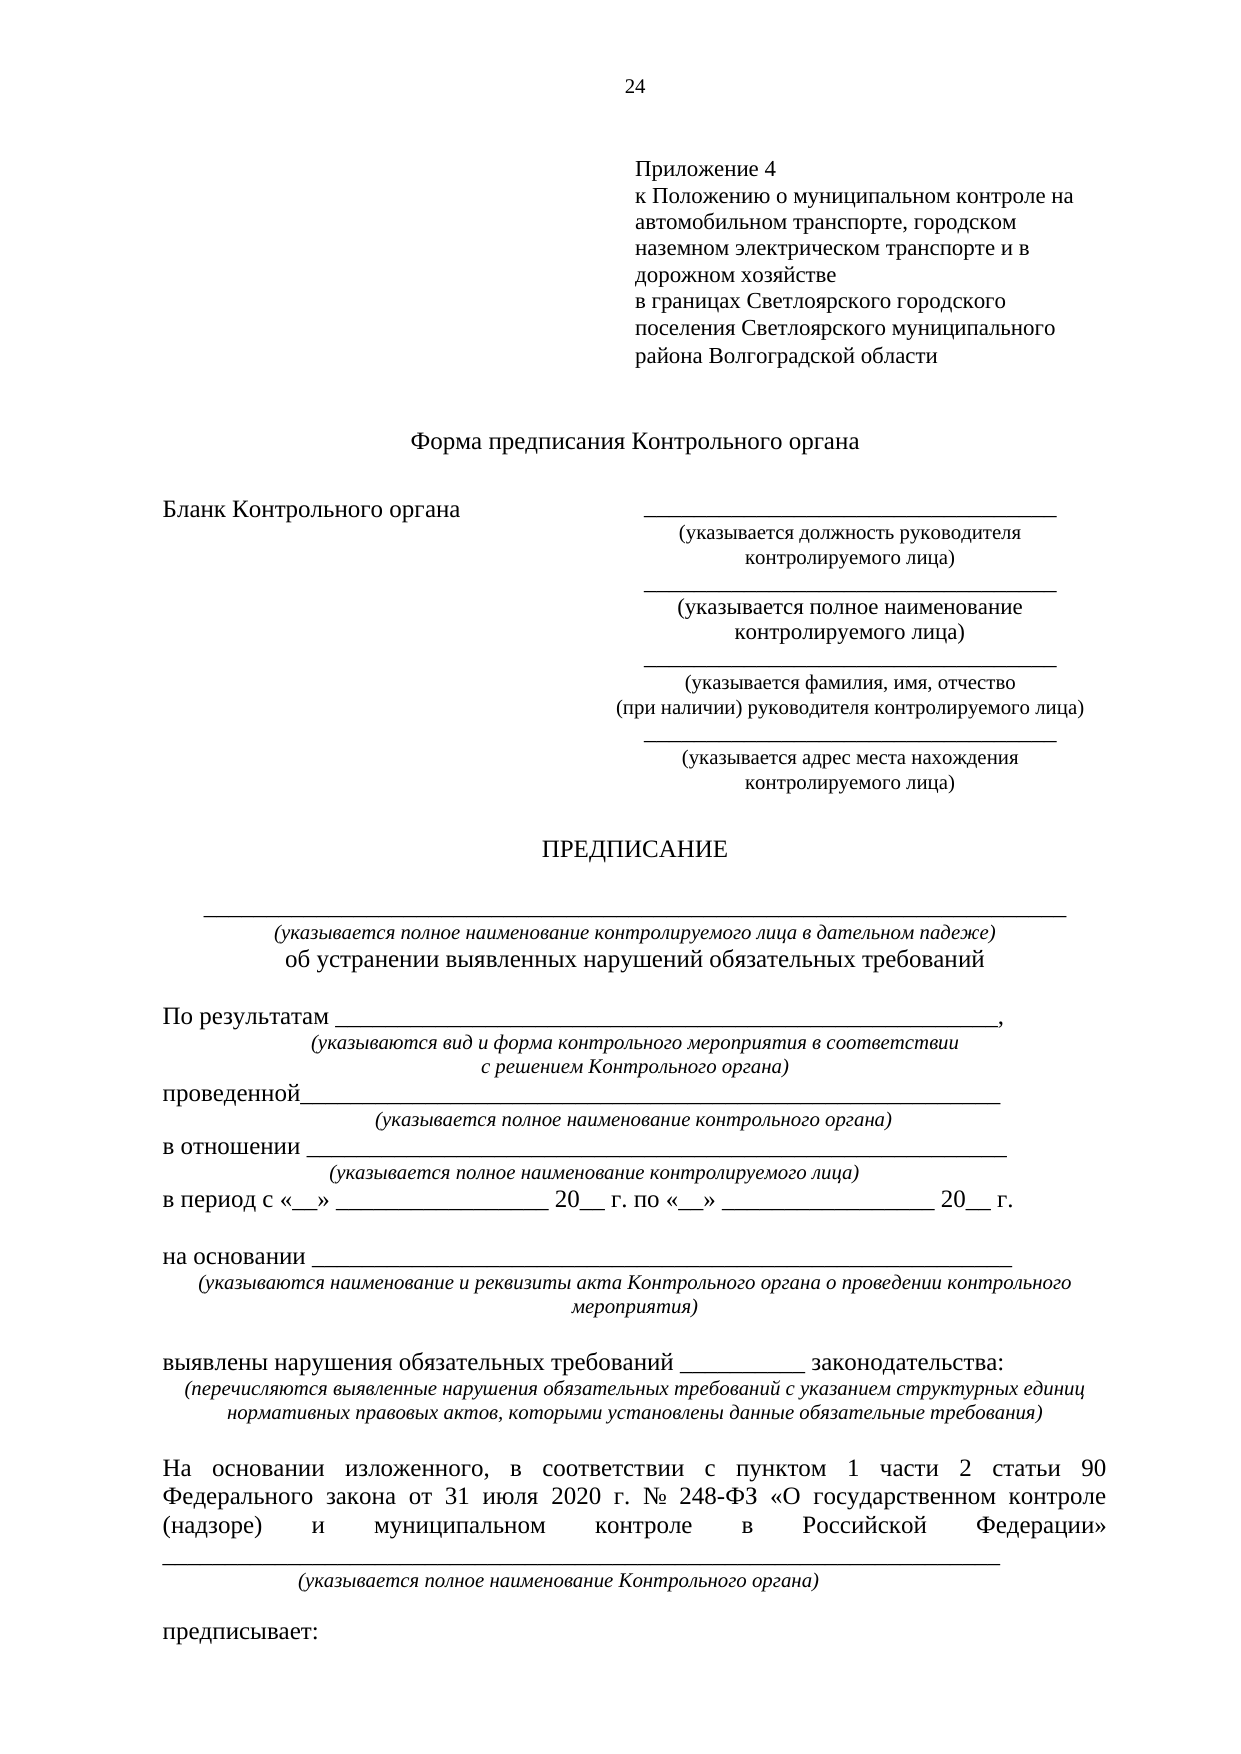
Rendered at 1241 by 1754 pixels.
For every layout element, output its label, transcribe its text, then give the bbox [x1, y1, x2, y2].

text в отношении ________________________________________________________ [162, 1131, 1107, 1160]
text Приложение 4 [635, 155, 1107, 182]
text проведенной________________________________________________________ [162, 1078, 1107, 1107]
text Форма предписания Контрольного органа [162, 426, 1107, 455]
text (указываются наименование и реквизиты акта Контрольного органа о проведении контрольного мероприятия) [162, 1270, 1107, 1318]
text ПРЕДПИСАНИЕ [162, 834, 1107, 862]
text предписывает: [162, 1616, 1107, 1644]
text (указывается полное наименование Контрольного органа) [162, 1568, 1107, 1592]
text к Положению о муниципальном контроле на автомобильном транспорте, городском наземном электрическом транспорте и в дорожном хозяйстве [635, 182, 1107, 287]
text На основании изложенного, в соответствии с пунктом 1 части 2 статьи 90 Федерального закона от 31 июля 2020 г. № 248-ФЗ «О государственном контроле (надзоре) и муниципальном контроле в Российской Федерации» ___________________________________________________________________ [162, 1453, 1107, 1568]
text об устранении выявленных нарушений обязательных требований [162, 944, 1107, 973]
table_header _________________________________ (указывается должность руководителя контролируемого лица) _________________________________ (указывается полное наименование контролируемого лица) _________________________________ (указывается фамилия, имя, отчество (при наличии) руководителя контролируемого лица) _________________________________ (указывается адрес места нахождения контролируемого лица) [599, 484, 1101, 805]
text (указываются вид и форма контрольного мероприятия в соответствии [162, 1030, 1107, 1054]
text _____________________________________________________________________ [162, 891, 1107, 920]
text По результатам _____________________________________________________, [162, 1001, 1107, 1030]
table_header Бланк Контрольного органа [156, 484, 599, 805]
text в период с «__» _________________ 20__ г. по «__» _________________ 20__ г. [162, 1184, 1107, 1213]
text с решением Контрольного органа) [162, 1054, 1107, 1078]
text выявлены нарушения обязательных требований __________ законодательства: [162, 1347, 1107, 1376]
text в границах Светлоярского городского поселения Светлоярского муниципального района Волгоградской области [635, 287, 1107, 369]
text (указывается полное наименование контрольного органа) [162, 1107, 1107, 1131]
text (указывается полное наименование контролируемого лица в дательном падеже) [162, 920, 1107, 944]
text (указывается полное наименование контролируемого лица) [162, 1160, 1107, 1184]
text (перечисляются выявленные нарушения обязательных требований с указанием структурных единиц нормативных правовых актов, которыми установлены данные обязательные требования) [162, 1376, 1107, 1424]
text на основании ________________________________________________________ [162, 1241, 1107, 1270]
